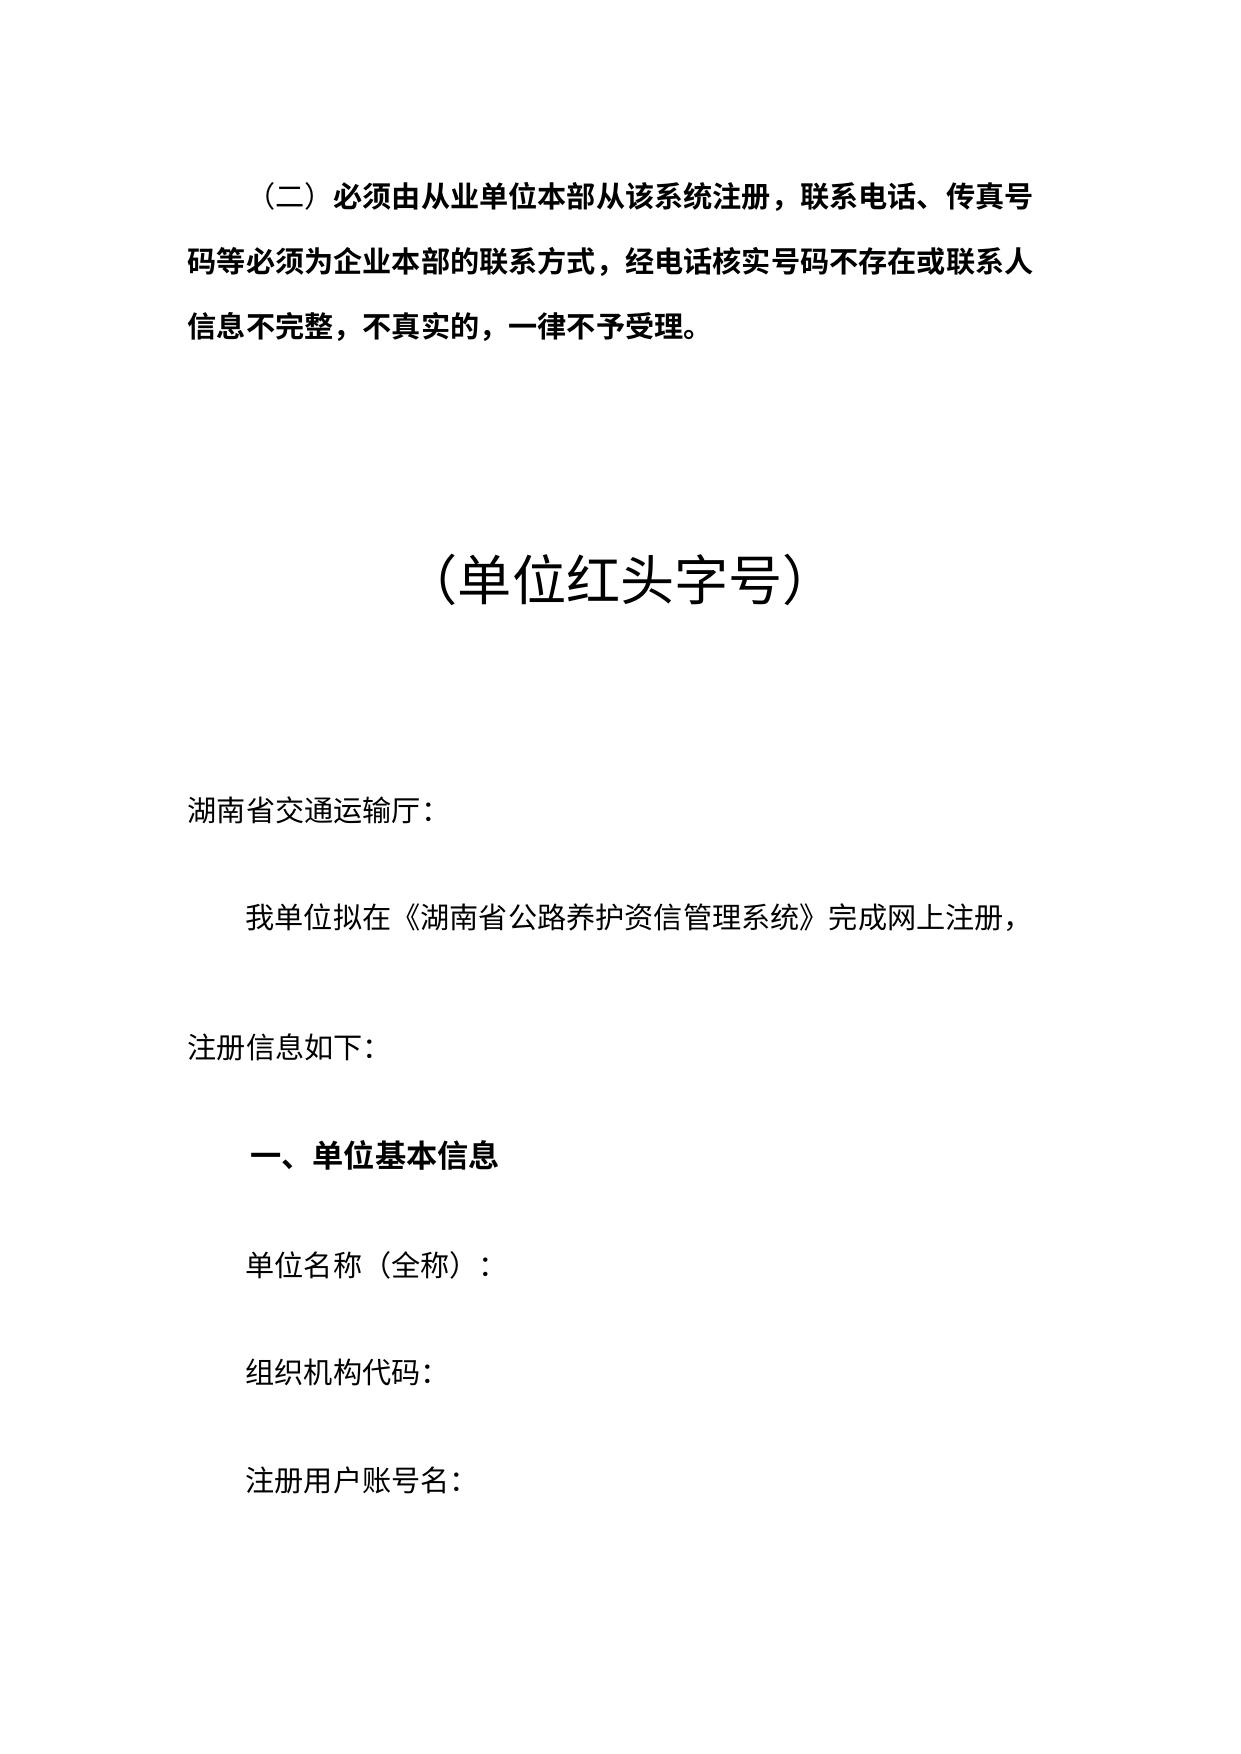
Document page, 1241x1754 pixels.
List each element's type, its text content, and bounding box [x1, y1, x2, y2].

text 湖南省交通运输厅： [187, 776, 1053, 841]
text 一、单位基本信息 [187, 1121, 1053, 1186]
text （二）必须由从业单位本部从该系统注册，联系电话、传真号码等必须为企业本部的联系方式，经电话核实号码不存在或联系人信息不完整，不真实的，一律不予受理。 [187, 162, 1053, 357]
text 单位名称（全称）： [187, 1231, 1053, 1296]
text （单位红头字号） [187, 528, 1053, 626]
text 注册用户账号名： [187, 1446, 1053, 1511]
text 组织机构代码： [187, 1338, 1053, 1403]
text 我单位拟在《湖南省公路养护资信管理系统》完成网上注册，注册信息如下： [187, 884, 1053, 1079]
